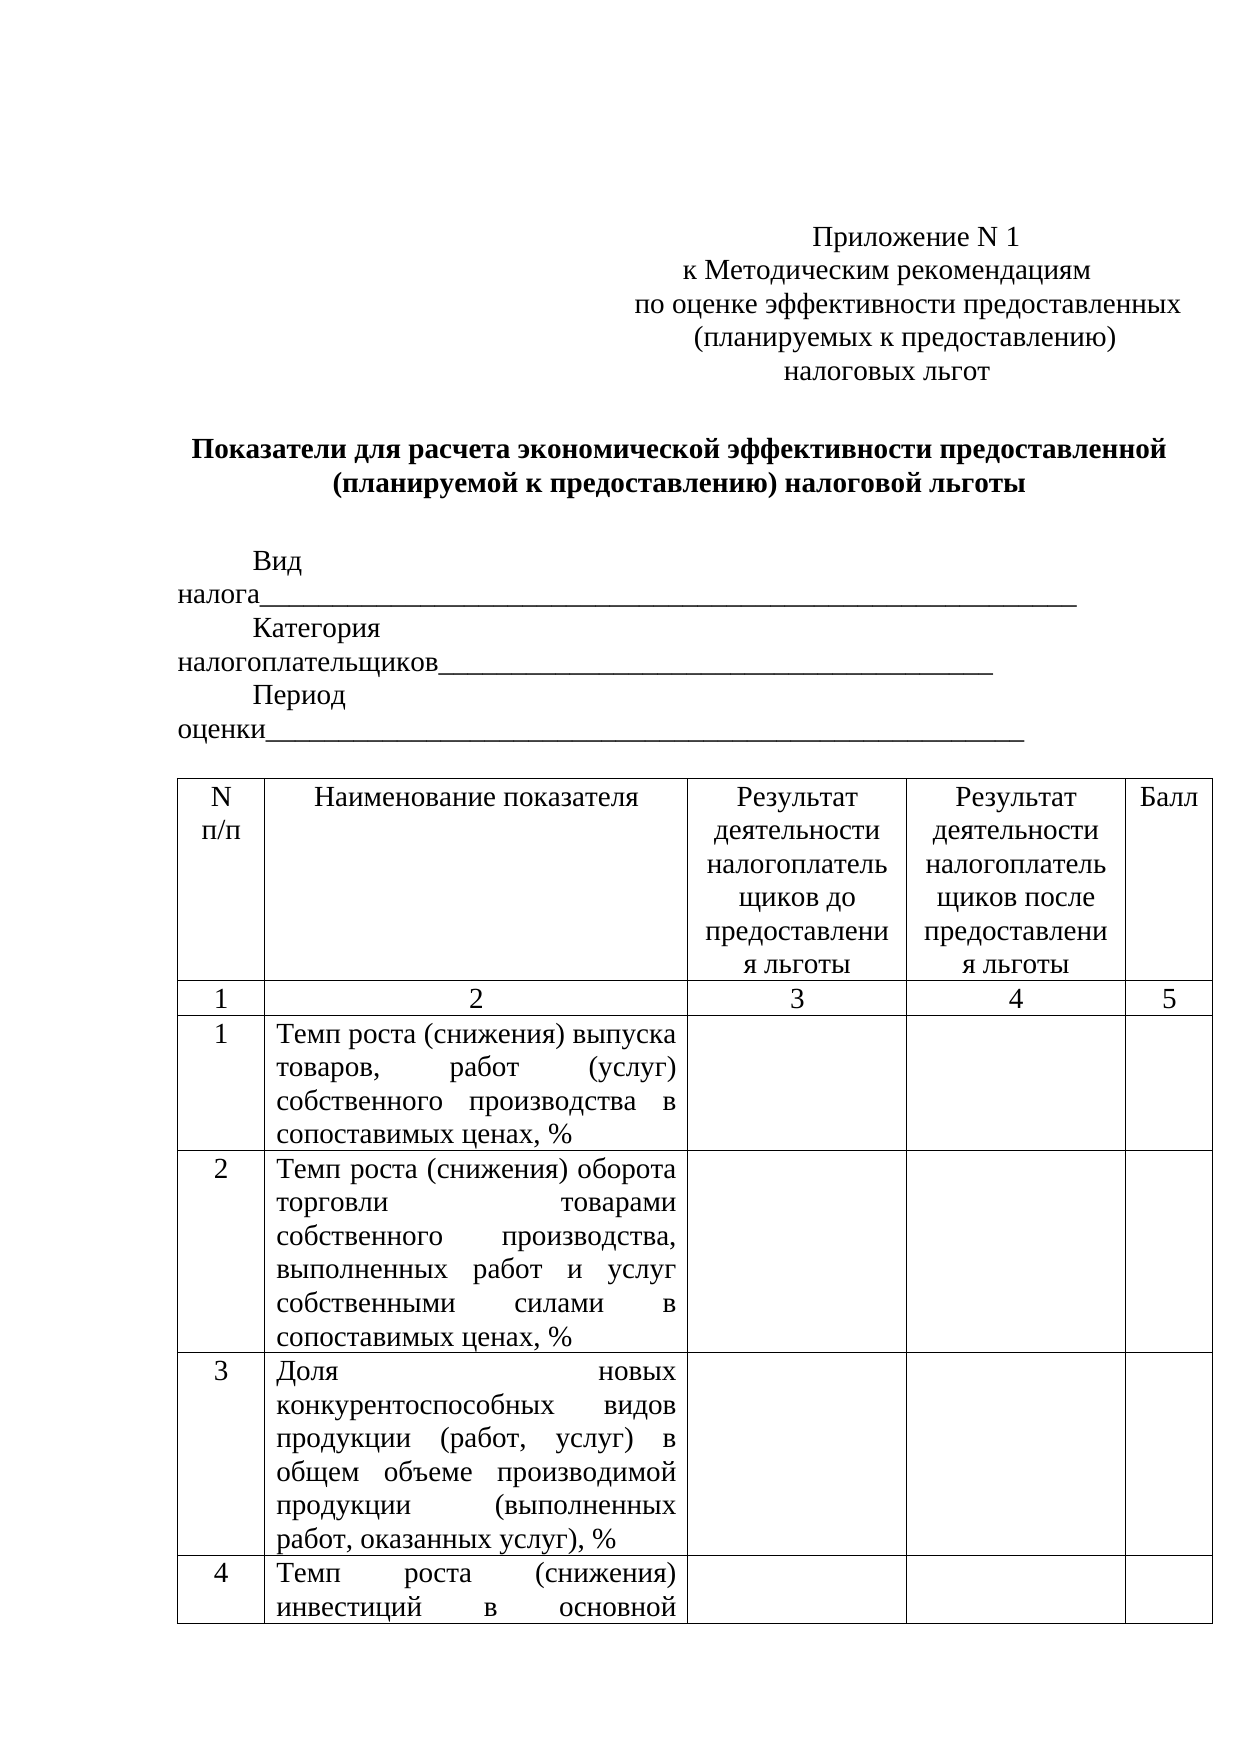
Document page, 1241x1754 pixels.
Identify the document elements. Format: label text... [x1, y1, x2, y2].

table_cell 4 [178, 1556, 264, 1623]
text (планируемых к предоставлению) [177, 319, 1181, 353]
table_cell 3 [688, 981, 906, 1015]
table_cell [1126, 1556, 1212, 1623]
table_cell Темп роста (снижения) оборота торговли товарами собственного производства, выполненных работ и услуг собственными силами в сопоставимых ценах, % [265, 1151, 687, 1352]
text Приложение N 1 [177, 219, 1181, 252]
table_cell 3 [178, 1353, 264, 1554]
table_header Наименование показателя [265, 779, 687, 980]
table_cell [688, 1016, 906, 1150]
table_cell [688, 1556, 906, 1623]
text к Методическим рекомендациям [177, 252, 1181, 286]
table_cell [688, 1353, 906, 1554]
table_cell 4 [907, 981, 1125, 1015]
table_header Результат деятельности налогоплательщиков после предоставления льготы [907, 779, 1125, 980]
subtitle Показатели для расчета экономической эффективности предоставленной (планируемой к предоставлению) налоговой льготы [177, 431, 1181, 498]
table_cell [907, 1151, 1125, 1352]
table_cell [907, 1353, 1125, 1554]
table_cell Доля новых конкурентоспособных видов продукции (работ, услуг) в общем объеме производимой продукции (выполненных работ, оказанных услуг), % [265, 1353, 687, 1554]
table_header Балл [1126, 779, 1212, 980]
table_cell 2 [265, 981, 687, 1015]
table_cell 1 [178, 981, 264, 1015]
table_cell Темп роста (снижения) выпуска товаров, работ (услуг) собственного производства в сопоставимых ценах, % [265, 1016, 687, 1150]
table_header N п/п [178, 779, 264, 980]
table_cell [688, 1151, 906, 1352]
text налоговых льгот [177, 353, 1181, 386]
table_cell [1126, 1151, 1212, 1352]
table_cell [907, 1016, 1125, 1150]
table_cell 5 [1126, 981, 1212, 1015]
table_cell [1126, 1016, 1212, 1150]
table_cell 1 [178, 1016, 264, 1150]
table_cell [1126, 1353, 1212, 1554]
table_cell 2 [178, 1151, 264, 1352]
table_header Результат деятельности налогоплательщиков до предоставления льготы [688, 779, 906, 980]
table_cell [265, 1556, 687, 1623]
text по оценке эффективности предоставленных [177, 286, 1181, 319]
text Вид налога________________________________________________________ [177, 543, 1181, 610]
table_cell [907, 1556, 1125, 1623]
text Период оценки____________________________________________________ [177, 677, 1181, 744]
text Категория налогоплательщиков______________________________________ [177, 610, 1181, 677]
